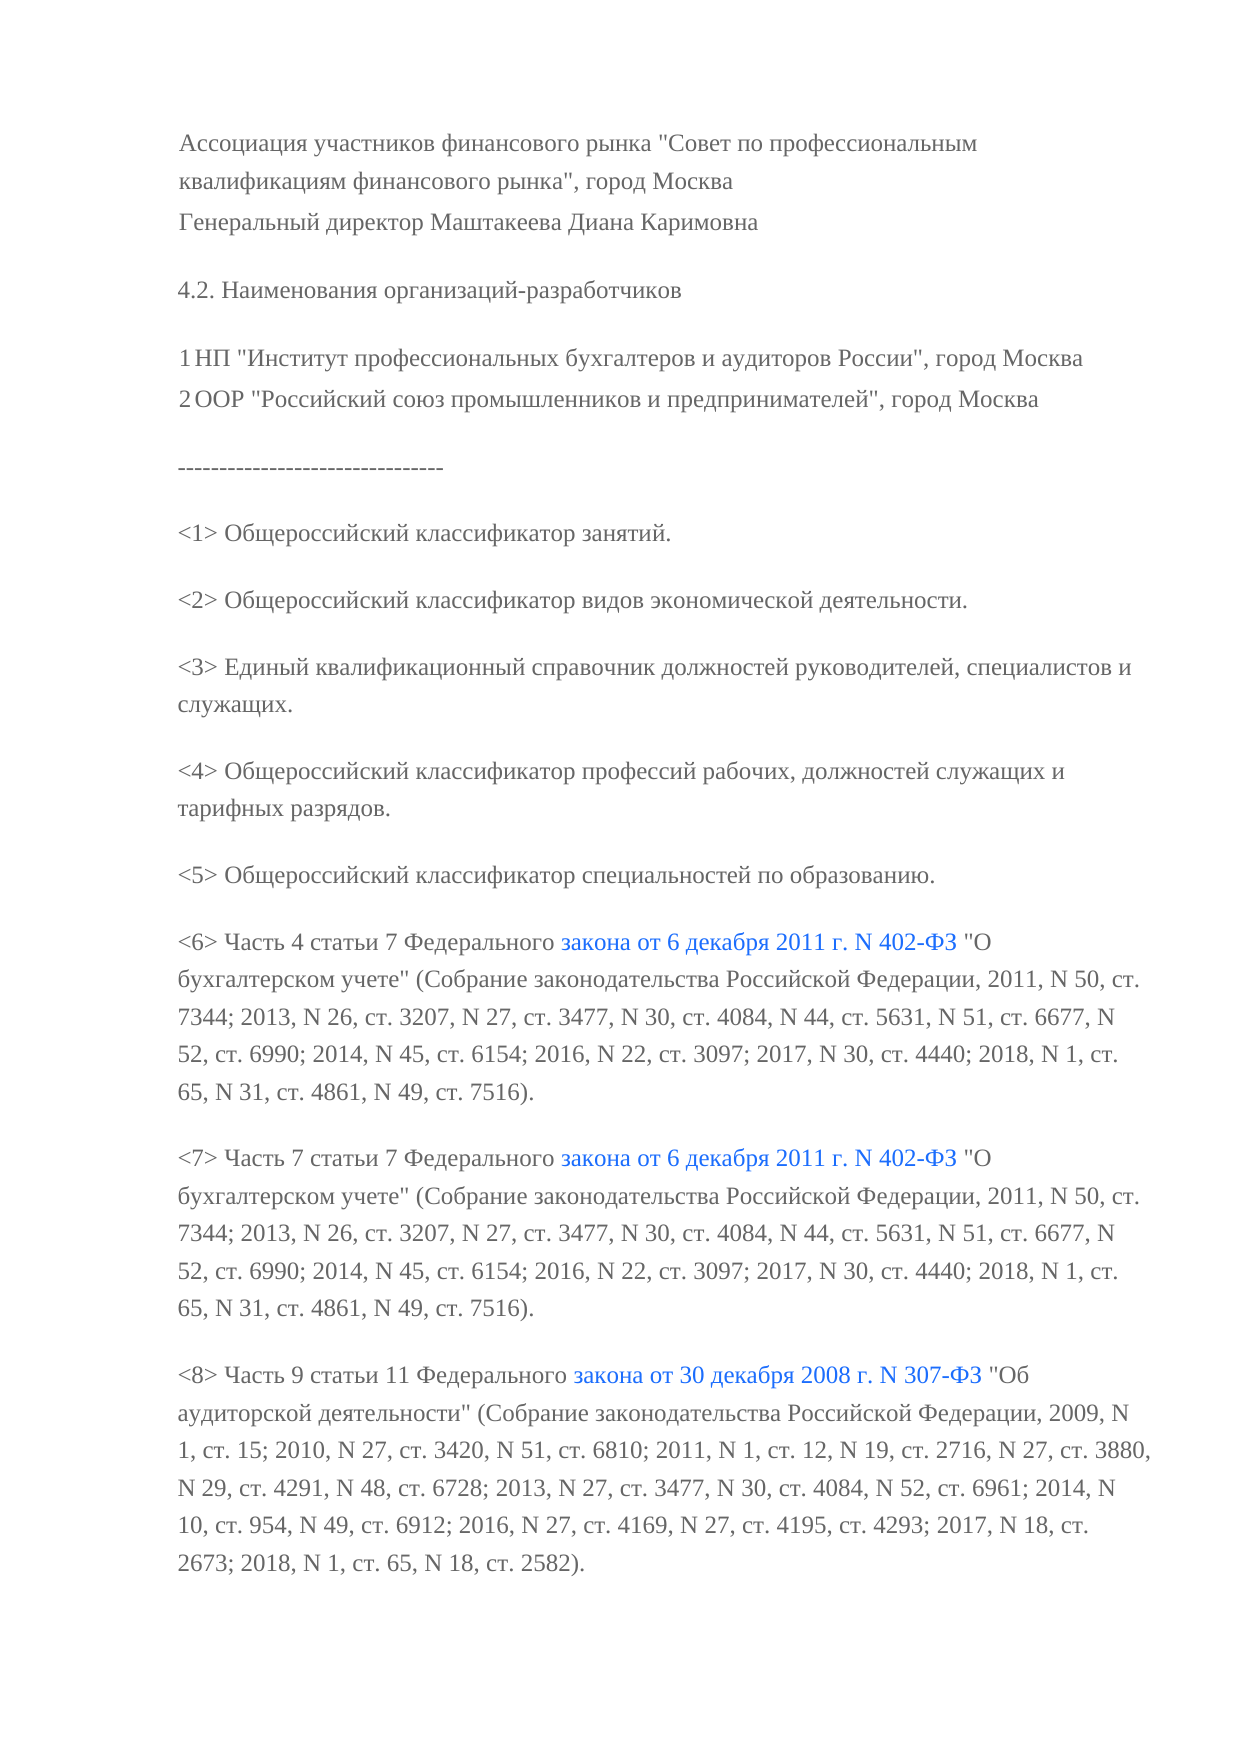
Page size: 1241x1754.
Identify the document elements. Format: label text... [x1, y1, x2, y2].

text <8> Часть 9 статьи 11 Федерального закона от 30 декабря 2008 г. N 307-ФЗ "Об аудиторской деятельности" (Собрание законодательства Российской Федерации, 2009, N 1, ст. 15; 2010, N 27, ст. 3420, N 51, ст. 6810; 2011, N 1, ст. 12, N 19, ст. 2716, N 27, ст. 3880, N 29, ст. 4291, N 48, ст. 6728; 2013, N 27, ст. 3477, N 30, ст. 4084, N 52, ст. 6961; 2014, N 10, ст. 954, N 49, ст. 6912; 2016, N 27, ст. 4169, N 27, ст. 4195, ст. 4293; 2017, N 18, ст. 2673; 2018, N 1, ст. 65, N 18, ст. 2582). [177, 1351, 1152, 1576]
text <6> Часть 4 статьи 7 Федерального закона от 6 декабря 2011 г. N 402-ФЗ "О бухгалтерском учете" (Собрание законодательства Российской Федерации, 2011, N 50, ст. 7344; 2013, N 26, ст. 3207, N 27, ст. 3477, N 30, ст. 4084, N 44, ст. 5631, N 51, ст. 6677, N 52, ст. 6990; 2014, N 45, ст. 6154; 2016, N 22, ст. 3097; 2017, N 30, ст. 4440; 2018, N 1, ст. 65, N 31, ст. 4861, N 49, ст. 7516). [177, 918, 1152, 1106]
text <3> Единый квалификационный справочник должностей руководителей, специалистов и служащих. [177, 643, 1152, 718]
text <2> Общероссийский классификатор видов экономической деятельности. [177, 576, 1152, 614]
table_cell Генеральный директор Маштакеева Диана Каримовна [177, 196, 1152, 237]
table_header 1 [177, 333, 193, 373]
text <4> Общероссийский классификатор профессий рабочих, должностей служащих и тарифных разрядов. [177, 747, 1152, 822]
table_cell ООР "Российский союз промышленников и предпринимателей", город Москва [193, 373, 1085, 414]
text <7> Часть 7 статьи 7 Федерального закона от 6 декабря 2011 г. N 402-ФЗ "О бухгалтерском учете" (Собрание законодательства Российской Федерации, 2011, N 50, ст. 7344; 2013, N 26, ст. 3207, N 27, ст. 3477, N 30, ст. 4084, N 44, ст. 5631, N 51, ст. 6677, N 52, ст. 6990; 2014, N 45, ст. 6154; 2016, N 22, ст. 3097; 2017, N 30, ст. 4440; 2018, N 1, ст. 65, N 31, ст. 4861, N 49, ст. 7516). [177, 1135, 1152, 1322]
table_header Ассоциация участников финансового рынка "Совет по профессиональным квалификациям финансового рынка", город Москва [177, 118, 1152, 196]
text -------------------------------- [177, 443, 1152, 481]
table_cell 2 [177, 373, 193, 414]
text <5> Общероссийский классификатор специальностей по образованию. [177, 851, 1152, 889]
text <1> Общероссийский классификатор занятий. [177, 510, 1152, 547]
text 4.2. Наименования организаций-разработчиков [177, 266, 1152, 303]
table_header НП "Институт профессиональных бухгалтеров и аудиторов России", город Москва [193, 333, 1085, 373]
